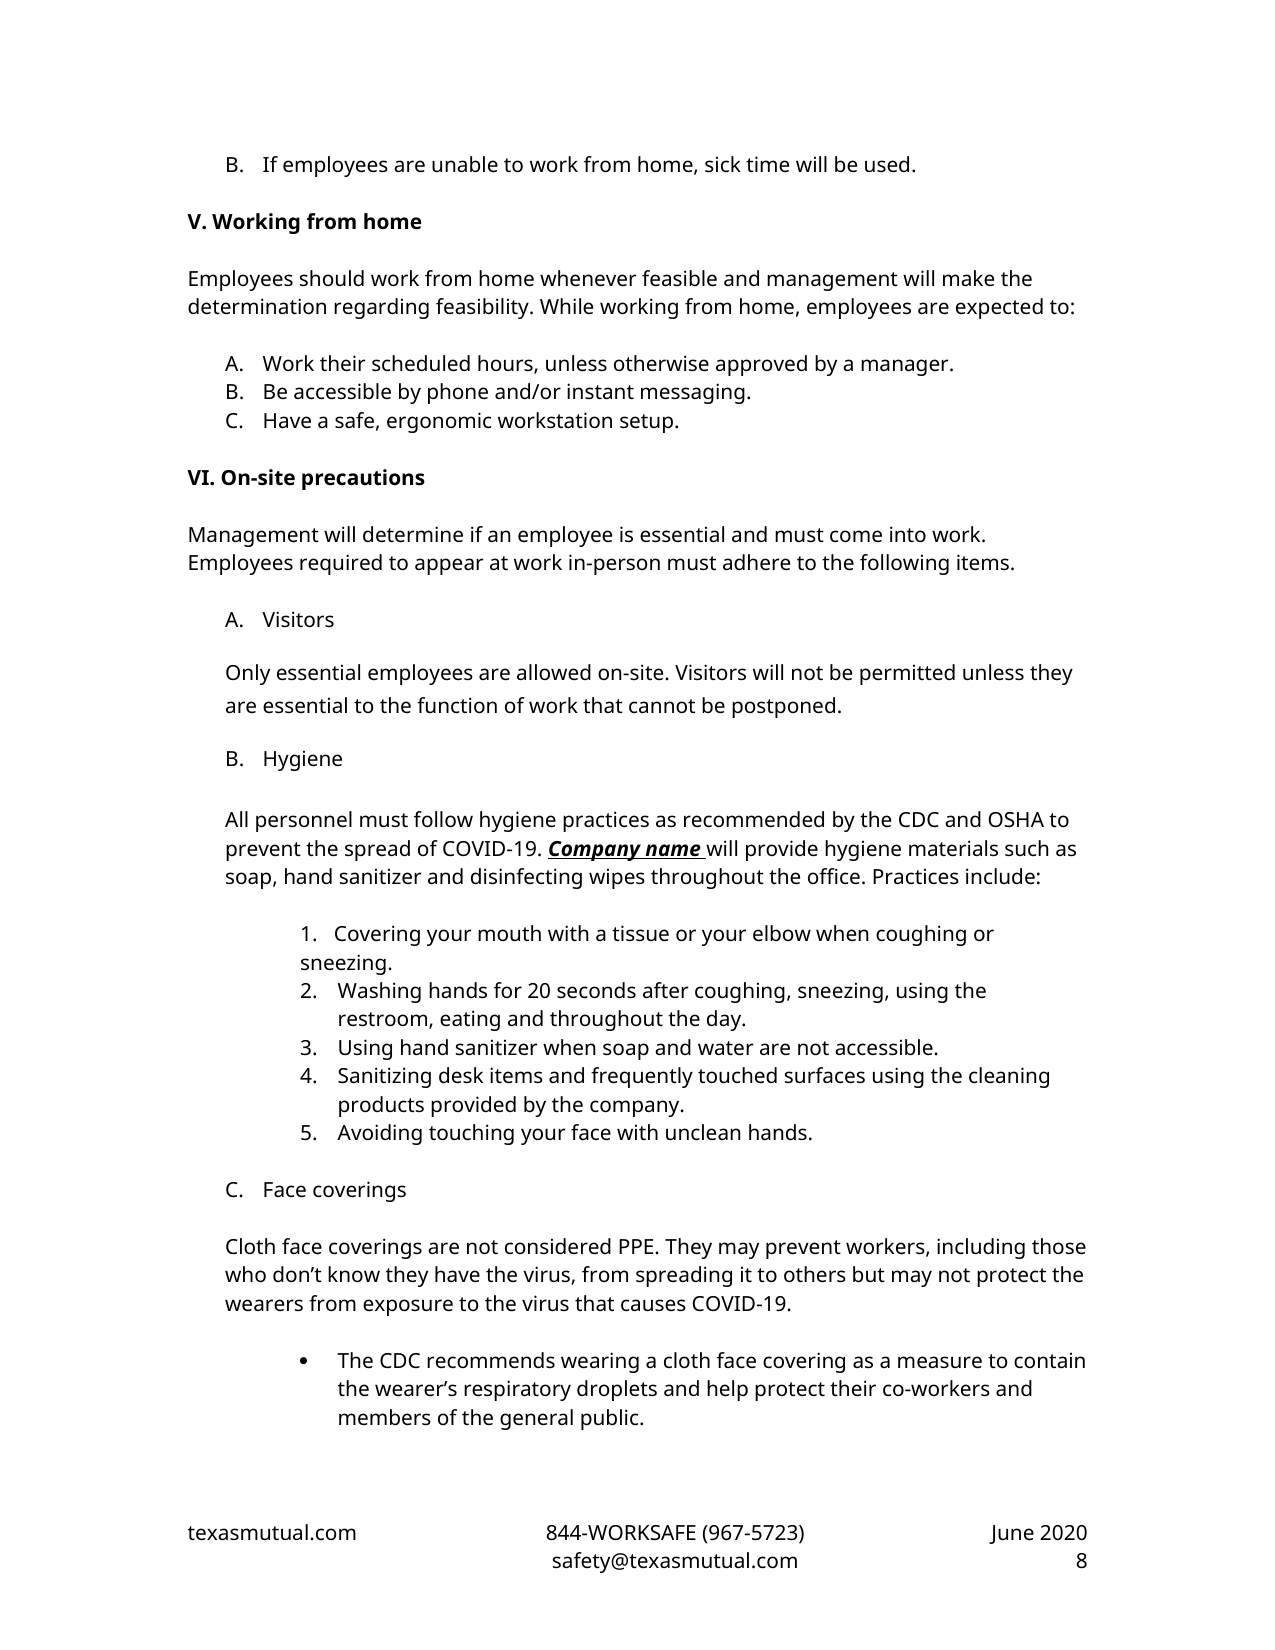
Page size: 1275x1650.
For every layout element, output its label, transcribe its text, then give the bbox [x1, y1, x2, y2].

list Avoiding touching your face with unclean hands. [300, 1118, 1087, 1147]
list Washing hands for 20 seconds after coughing, sneezing, using the restroom, eating and throughout the day. [300, 976, 1087, 1033]
text V. Working from home [187, 207, 1087, 235]
text Cloth face coverings are not considered PPE. They may prevent workers, including those who don’t know they have the virus, from spreading it to others but may not protect the wearers from exposure to the virus that causes COVID-19. [225, 1232, 1087, 1317]
text Management will determine if an employee is essential and must come into work. Employees required to appear at work in-person must adhere to the following items. [187, 520, 1087, 577]
list Work their scheduled hours, unless otherwise approved by a manager. [225, 349, 1087, 377]
text Employees should work from home whenever feasible and management will make the determination regarding feasibility. While working from home, employees are expected to: [187, 264, 1087, 321]
list Be accessible by phone and/or instant messaging. [225, 377, 1087, 406]
list Have a safe, ergonomic workstation setup. [225, 406, 1087, 434]
list Visitors [225, 605, 1087, 633]
text Only essential employees are allowed on-site. Visitors will not be permitted unless they are essential to the function of work that cannot be postponed. [225, 658, 1087, 719]
list Face coverings [225, 1175, 1087, 1204]
text 1. Covering your mouth with a tissue or your elbow when coughing or sneezing. [300, 919, 1087, 976]
list If employees are unable to work from home, sick time will be used. [225, 150, 1087, 178]
list Hygiene [225, 744, 1087, 773]
list Sanitizing desk items and frequently touched surfaces using the cleaning products provided by the company. [300, 1061, 1087, 1118]
text VI. On-site precautions [187, 463, 1087, 491]
list All personnel must follow hygiene practices as recommended by the CDC and OSHA to prevent the spread of COVID-19. Company name will provide hygiene materials such as soap, hand sanitizer and disinfecting wipes throughout the office. Practices include: [225, 806, 1087, 891]
list The CDC recommends wearing a cloth face covering as a measure to contain the wearer’s respiratory droplets and help protect their co-workers and members of the general public. [300, 1346, 1087, 1431]
list Using hand sanitizer when soap and water are not accessible. [300, 1033, 1087, 1061]
